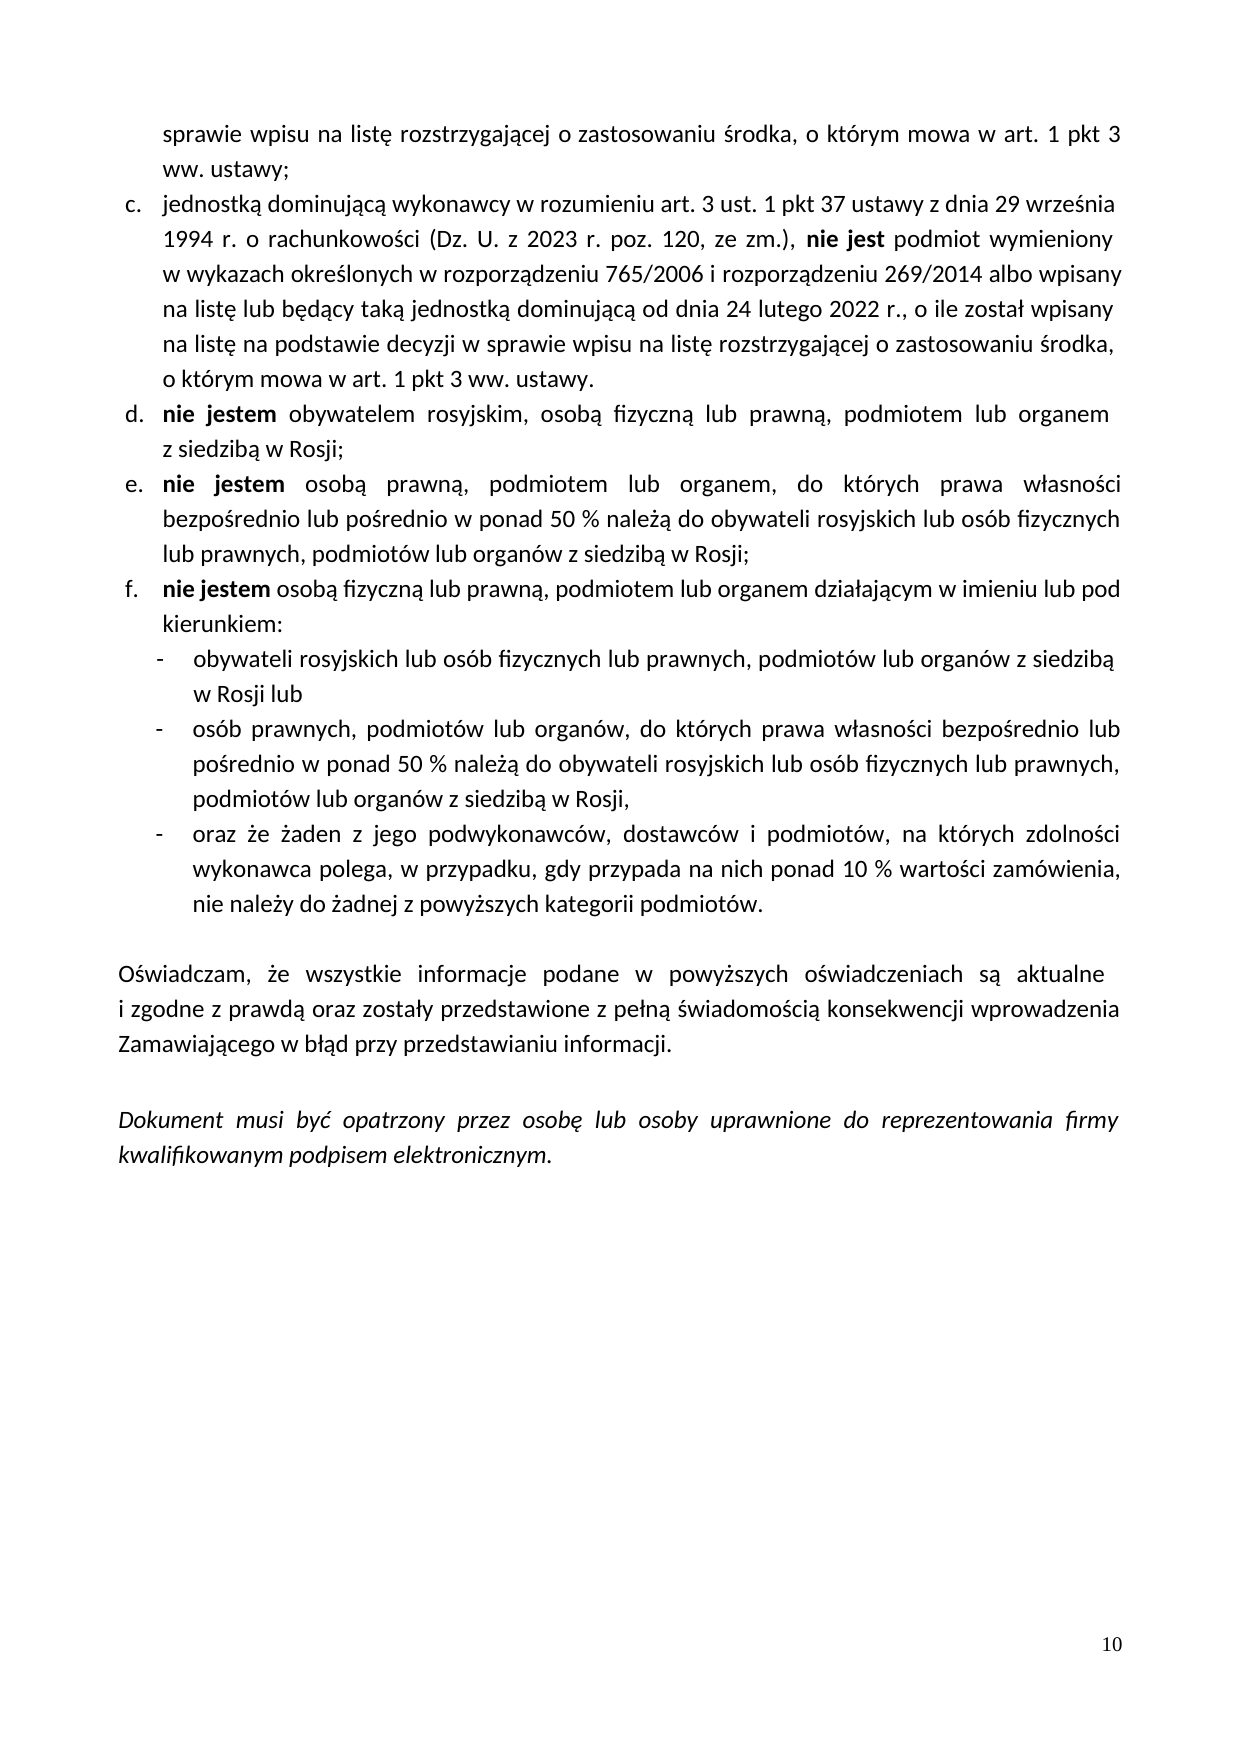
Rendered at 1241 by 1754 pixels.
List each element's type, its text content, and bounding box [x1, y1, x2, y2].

list nie jestem osobą fizyczną lub prawną, podmiotem lub organem działającym w imieniu lub pod kierunkiem: [125, 573, 1122, 639]
list jednostką dominującą wykonawcy w rozumieniu art. 3 ust. 1 pkt 37 ustawy z dnia 29 września 1994 r. o rachunkowości (Dz. U. z 2023 r. poz. 120, ze zm.), nie jest podmiot wymieniony w wykazach określonych w rozporządzeniu 765/2006 i rozporządzeniu 269/2014 albo wpisany na listę lub będący taką jednostką dominującą od dnia 24 lutego 2022 r., o ile został wpisany na listę na podstawie decyzji w sprawie wpisu na listę rozstrzygającej o zastosowaniu środka, o którym mowa w art. 1 pkt 3 ww. ustawy. [125, 188, 1122, 394]
list oraz że żaden z jego podwykonawców, dostawców i podmiotów, na których zdolności wykonawca polega, w przypadku, gdy przypada na nich ponad 10 % wartości zamówienia, nie należy do żadnej z powyższych kategorii podmiotów. [155, 818, 1122, 919]
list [125, 118, 1122, 184]
list obywateli rosyjskich lub osób fizycznych lub prawnych, podmiotów lub organów z siedzibą w Rosji lub [156, 643, 1122, 709]
text Oświadczam, że wszystkie informacje podane w powyższych oświadczeniach są aktualne i zgodne z prawdą oraz zostały przedstawione z pełną świadomością konsekwencji wprowadzenia Zamawiającego w błąd przy przedstawianiu informacji. [118, 958, 1122, 1059]
text Dokument musi być opatrzony przez osobę lub osoby uprawnione do reprezentowania firmy kwalifikowanym podpisem elektronicznym. [118, 1104, 1122, 1170]
list nie jestem osobą prawną, podmiotem lub organem, do których prawa własności bezpośrednio lub pośrednio w ponad 50 % należą do obywateli rosyjskich lub osób fizycznych lub prawnych, podmiotów lub organów z siedzibą w Rosji; [125, 468, 1122, 569]
list nie jestem obywatelem rosyjskim, osobą fizyczną lub prawną, podmiotem lub organem z siedzibą w Rosji; [125, 398, 1122, 464]
list osób prawnych, podmiotów lub organów, do których prawa własności bezpośrednio lub pośrednio w ponad 50 % należą do obywateli rosyjskich lub osób fizycznych lub prawnych, podmiotów lub organów z siedzibą w Rosji, [155, 713, 1122, 814]
